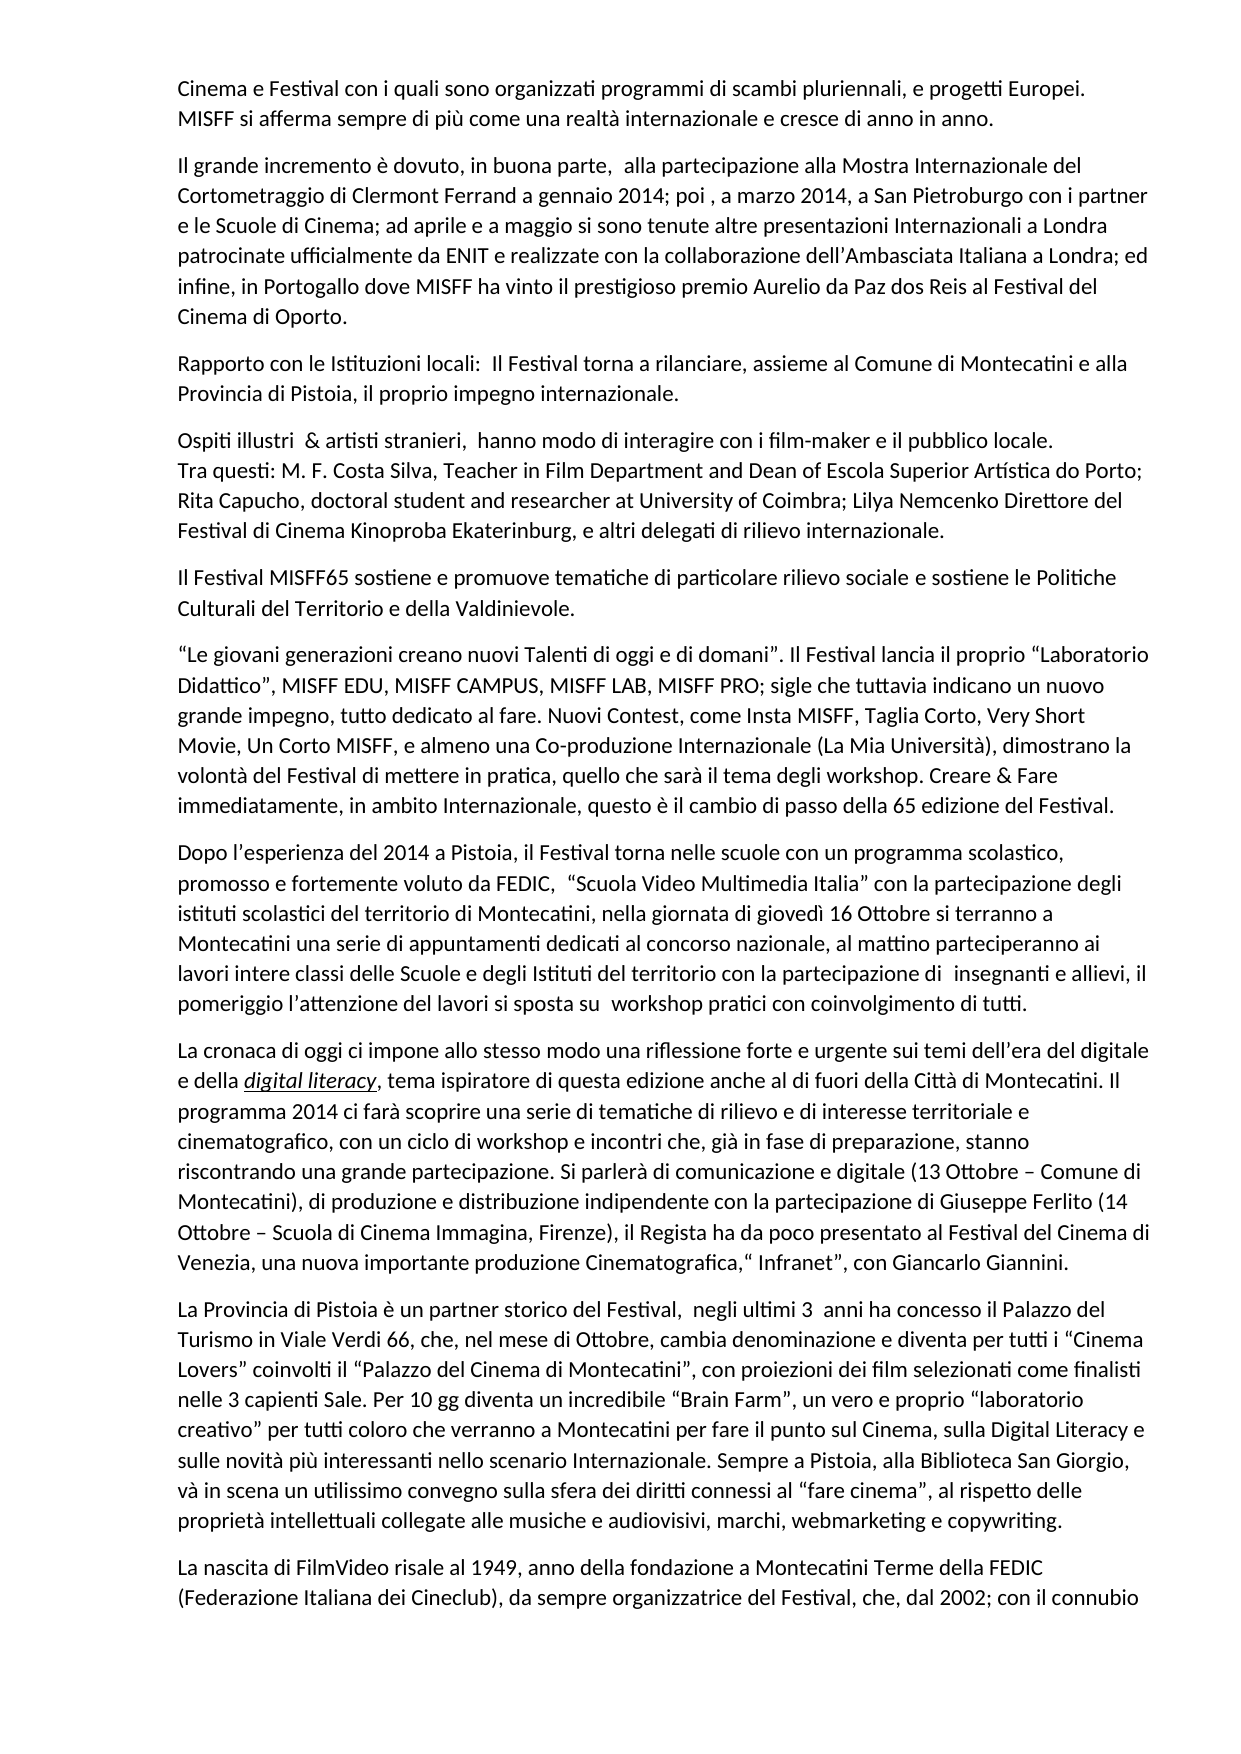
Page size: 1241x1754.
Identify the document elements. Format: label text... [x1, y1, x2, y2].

text Rapporto con le Istituzioni locali: Il Festival torna a rilanciare, assieme al Comune di Montecatini e alla Provincia di Pistoia, il proprio impegno internazionale. [177, 349, 1152, 407]
text Dopo l’esperienza del 2014 a Pistoia, il Festival torna nelle scuole con un programma scolastico, promosso e fortemente voluto da FEDIC, “Scuola Video Multimedia Italia” con la partecipazione degli istituti scolastici del territorio di Montecatini, nella giornata di giovedì 16 Ottobre si terranno a Montecatini una serie di appuntamenti dedicati al concorso nazionale, al mattino parteciperanno ai lavori intere classi delle Scuole e degli Istituti del territorio con la partecipazione di insegnanti e allievi, il pomeriggio l’attenzione del lavori si sposta su workshop pratici con coinvolgimento di tutti. [177, 838, 1152, 1017]
text La cronaca di oggi ci impone allo stesso modo una riflessione forte e urgente sui temi dell’era del digitale e della digital literacy, tema ispiratore di questa edizione anche al di fuori della Città di Montecatini. Il programma 2014 ci farà scoprire una serie di tematiche di rilievo e di interesse territoriale e cinematografico, con un ciclo di workshop e incontri che, già in fase di preparazione, stanno riscontrando una grande partecipazione. Si parlerà di comunicazione e digitale (13 Ottobre – Comune di Montecatini), di produzione e distribuzione indipendente con la partecipazione di Giuseppe Ferlito (14 Ottobre – Scuola di Cinema Immagina, Firenze), il Regista ha da poco presentato al Festival del Cinema di Venezia, una nuova importante produzione Cinematografica,“ Infranet”, con Giancarlo Giannini. [177, 1036, 1152, 1276]
text “Le giovani generazioni creano nuovi Talenti di oggi e di domani”. Il Festival lancia il proprio “Laboratorio Didattico”, MISFF EDU, MISFF CAMPUS, MISFF LAB, MISFF PRO; sigle che tuttavia indicano un nuovo grande impegno, tutto dedicato al fare. Nuovi Contest, come Insta MISFF, Taglia Corto, Very Short Movie, Un Corto MISFF, e almeno una Co-produzione Internazionale (La Mia Università), dimostrano la volontà del Festival di mettere in pratica, quello che sarà il tema degli workshop. Creare & Fare immediatamente, in ambito Internazionale, questo è il cambio di passo della 65 edizione del Festival. [177, 641, 1152, 819]
text Il grande incremento è dovuto, in buona parte, alla partecipazione alla Mostra Internazionale del Cortometraggio di Clermont Ferrand a gennaio 2014; poi , a marzo 2014, a San Pietroburgo con i partner e le Scuole di Cinema; ad aprile e a maggio si sono tenute altre presentazioni Internazionali a Londra patrocinate ufficialmente da ENIT e realizzate con la collaborazione dell’Ambasciata Italiana a Londra; ed infine, in Portogallo dove MISFF ha vinto il prestigioso premio Aurelio da Paz dos Reis al Festival del Cinema di Oporto. [177, 151, 1152, 330]
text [177, 74, 1152, 132]
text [177, 1553, 1152, 1611]
text Ospiti illustri & artisti stranieri, hanno modo di interagire con i film-maker e il pubblico locale. Tra questi: M. F. Costa Silva, Teacher in Film Department and Dean of Escola Superior Artística do Porto; Rita Capucho, doctoral student and researcher at University of Coimbra; Lilya Nemcenko Direttore del Festival di Cinema Kinoproba Ekaterinburg, e altri delegati di rilievo internazionale. [177, 426, 1152, 544]
text La Provincia di Pistoia è un partner storico del Festival, negli ultimi 3 anni ha concesso il Palazzo del Turismo in Viale Verdi 66, che, nel mese di Ottobre, cambia denominazione e diventa per tutti i “Cinema Lovers” coinvolti il “Palazzo del Cinema di Montecatini”, con proiezioni dei film selezionati come finalisti nelle 3 capienti Sale. Per 10 gg diventa un incredibile “Brain Farm”, un vero e proprio “laboratorio creativo” per tutti coloro che verranno a Montecatini per fare il punto sul Cinema, sulla Digital Literacy e sulle novità più interessanti nello scenario Internazionale. Sempre a Pistoia, alla Biblioteca San Giorgio, và in scena un utilissimo convegno sulla sfera dei diritti connessi al “fare cinema”, al rispetto delle proprietà intellettuali collegate alle musiche e audiovisivi, marchi, webmarketing e copywriting. [177, 1295, 1152, 1534]
text Il Festival MISFF65 sostiene e promuove tematiche di particolare rilievo sociale e sostiene le Politiche Culturali del Territorio e della Valdinievole. [177, 563, 1152, 622]
